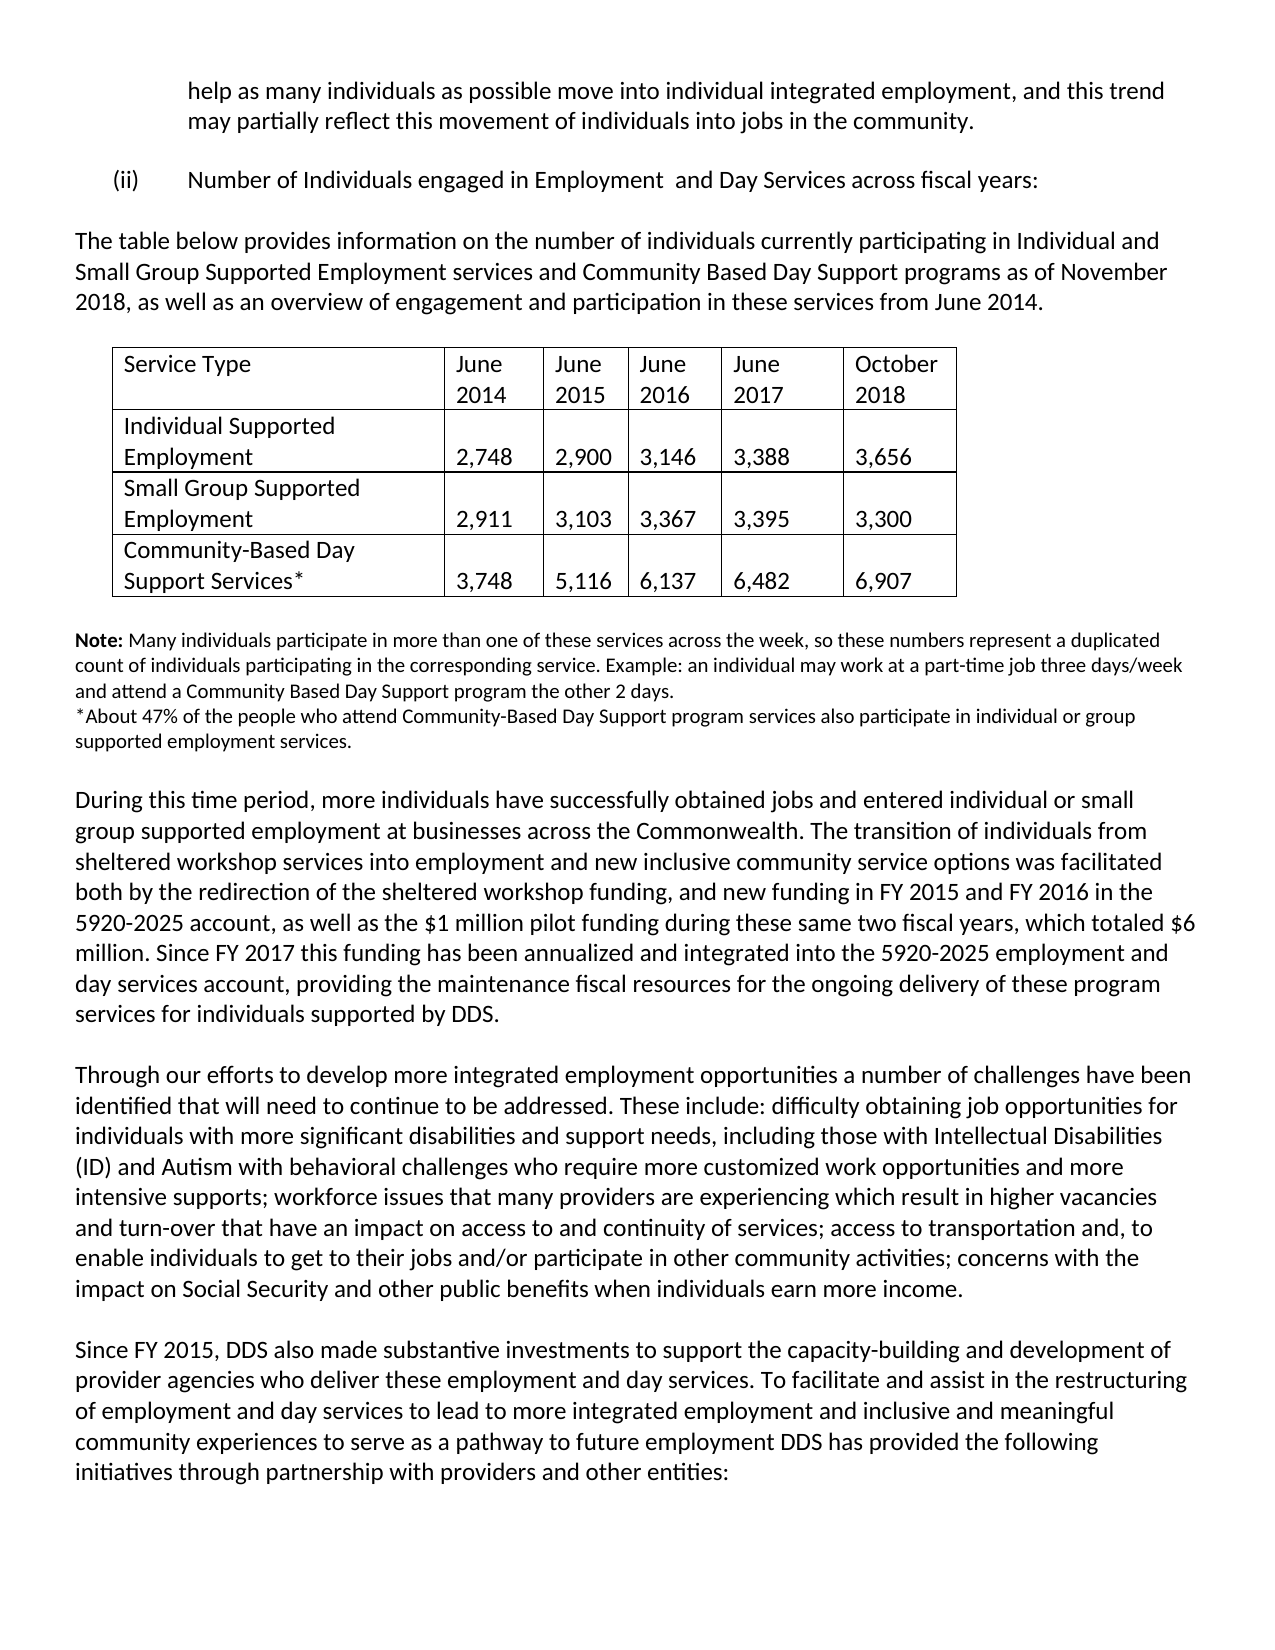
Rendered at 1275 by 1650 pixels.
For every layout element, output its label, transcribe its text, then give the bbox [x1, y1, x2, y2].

table_cell 2,900 [544, 410, 628, 471]
table_cell 2,748 [445, 410, 543, 471]
text Note: Many individuals participate in more than one of these services across the week, so these numbers represent a duplicated count of individuals participating in the corresponding service. Example: an individual may work at a part-time job three days/week and attend a Community Based Day Support program the other 2 days. [75, 627, 1200, 703]
table_cell 6,137 [629, 535, 721, 596]
table_cell Community-Based Day Support Services* [113, 535, 444, 596]
table_cell Small Group Supported Employment [113, 473, 444, 533]
text During this time period, more individuals have successfully obtained jobs and entered individual or small group supported employment at businesses across the Commonwealth. The transition of individuals from sheltered workshop services into employment and new inclusive community service options was facilitated both by the redirection of the sheltered workshop funding, and new funding in FY 2015 and FY 2016 in the 5920-2025 account, as well as the $1 million pilot funding during these same two fiscal years, which totaled $6 million. Since FY 2017 this funding has been annualized and integrated into the 5920-2025 employment and day services account, providing the maintenance fiscal resources for the ongoing delivery of these program services for individuals supported by DDS. [75, 785, 1200, 1029]
table_header October 2018 [844, 348, 956, 409]
table_cell 3,395 [722, 473, 843, 533]
table_cell 6,907 [844, 535, 956, 596]
table_cell 3,146 [629, 410, 721, 471]
table_cell 2,911 [445, 473, 543, 533]
table_header June 2017 [722, 348, 843, 409]
table_header June 2015 [544, 348, 628, 409]
table_cell 3,388 [722, 410, 843, 471]
table_cell 6,482 [722, 535, 843, 596]
table_cell 5,116 [544, 535, 628, 596]
table_cell 3,367 [629, 473, 721, 533]
table_cell 3,300 [844, 473, 956, 533]
table_cell 3,748 [445, 535, 543, 596]
table_header June 2016 [629, 348, 721, 409]
table_header June 2014 [445, 348, 543, 409]
text Since FY 2015, DDS also made substantive investments to support the capacity-building and development of provider agencies who deliver these employment and day services. To facilitate and assist in the restructuring of employment and day services to lead to more integrated employment and inclusive and meaningful community experiences to serve as a pathway to future employment DDS has provided the following initiatives through partnership with providers and other entities: [75, 1334, 1200, 1487]
text *About 47% of the people who attend Community-Based Day Support program services also participate in individual or group supported employment services. [75, 703, 1200, 754]
table_cell 3,103 [544, 473, 628, 533]
text Through our efforts to develop more integrated employment opportunities a number of challenges have been identified that will need to continue to be addressed. These include: difficulty obtaining job opportunities for individuals with more significant disabilities and support needs, including those with Intellectual Disabilities (ID) and Autism with behavioral challenges who require more customized work opportunities and more intensive supports; workforce issues that many providers are experiencing which result in higher vacancies and turn-over that have an impact on access to and continuity of services; access to transportation and, to enable individuals to get to their jobs and/or participate in other community activities; concerns with the impact on Social Security and other public benefits when individuals earn more income. [75, 1059, 1200, 1303]
text The table below provides information on the number of individuals currently participating in Individual and Small Group Supported Employment services and Community Based Day Support programs as of November 2018, as well as an overview of engagement and participation in these services from June 2014. [75, 225, 1200, 317]
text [187, 75, 1200, 136]
table_header Service Type [113, 348, 444, 409]
table_cell 3,656 [844, 410, 956, 471]
list Number of Individuals engaged in Employment and Day Services across fiscal years: [112, 164, 1200, 194]
table_cell Individual Supported Employment [113, 410, 444, 471]
